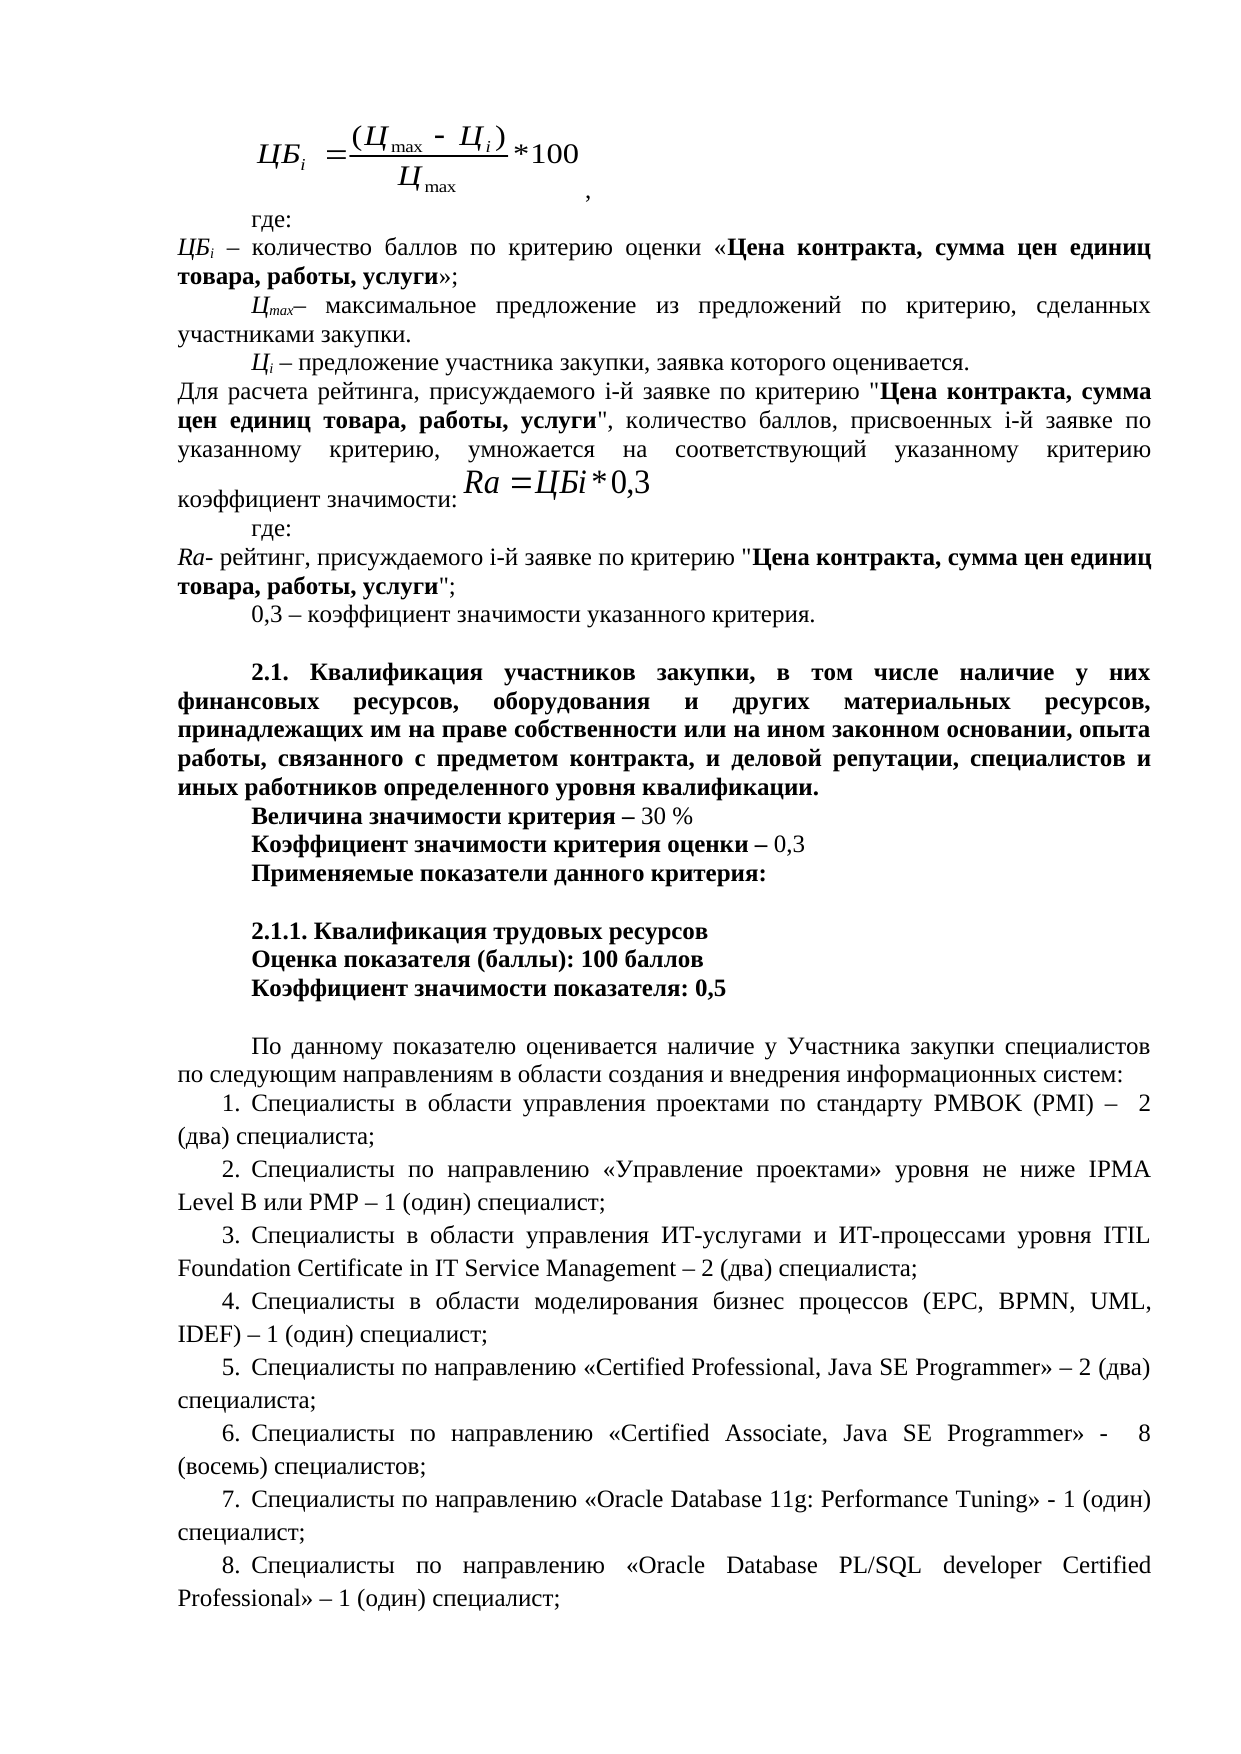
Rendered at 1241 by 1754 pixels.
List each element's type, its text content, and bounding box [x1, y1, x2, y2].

text Коэффициент значимости показателя: 0,5 [177, 973, 1152, 1002]
text ЦБi – количество баллов по критерию оценки «Цена контракта, сумма цен единиц товара, работы, услуги»; [177, 232, 1152, 290]
list Специалисты по направлению «Certified Professional, Java SE Programmer» – 2 (два) специалиста; [177, 1352, 1152, 1414]
text Коэффициент значимости критерия оценки – 0,3 [177, 829, 1152, 858]
text Цmax– максимальное предложение из предложений по критерию, сделанных участниками закупки. [177, 290, 1152, 347]
text Ra- рейтинг, присуждаемого i-й заявке по критерию "Цена контракта, сумма цен единиц товара, работы, услуги"; [177, 542, 1152, 599]
text где: [177, 513, 1152, 542]
list Специалисты по направлению «Oracle Database PL/SQL developer Certified Professional» – 1 (один) специалист; [177, 1551, 1152, 1612]
list Специалисты по направлению «Управление проектами» уровня не ниже IPMA Level B или PMP – 1 (один) специалист; [177, 1154, 1152, 1216]
text По данному показателю оценивается наличие у Участника закупки специалистов по следующим направлениям в области создания и внедрения информационных систем: [177, 1031, 1152, 1088]
text 0,3 – коэффициент значимости указанного критерия. [177, 599, 1152, 628]
text Величина значимости критерия – 30 % [177, 801, 1152, 829]
text где: [177, 204, 1152, 232]
text Цi – предложение участника закупки, заявка которого оценивается. [177, 347, 1152, 376]
list Специалисты в области моделирования бизнес процессов (EPC, BPMN, UML, IDEF) – 1 (один) специалист; [177, 1286, 1152, 1348]
text Применяемые показатели данного критерия: [177, 858, 1152, 887]
list Специалисты по направлению «Oracle Database 11g: Performance Tuning» - 1 (один) специалист; [177, 1484, 1152, 1546]
text Оценка показателя (баллы): 100 баллов [177, 944, 1152, 973]
text 2.1. Квалификация участников закупки, в том числе наличие у них финансовых ресурсов, оборудования и других материальных ресурсов, принадлежащих им на праве собственности или на ином законном основании, опыта работы, связанного с предметом контракта, и деловой репутации, специалистов и иных работников определенного уровня квалификации. [177, 657, 1152, 801]
text , [177, 118, 1152, 204]
text 2.1.1. Квалификация трудовых ресурсов [177, 916, 1152, 944]
list Специалисты по направлению «Certified Associate, Java SE Programmer» - 8 (восемь) специалистов; [177, 1418, 1152, 1480]
list Специалисты в области управления проектами по стандарту PMBOK (PMI) – 2 (два) специалиста; [177, 1088, 1152, 1150]
text Для расчета рейтинга, присуждаемого i-й заявке по критерию "Цена контракта, сумма цен единиц товара, работы, услуги", количество баллов, присвоенных i-й заявке по указанному критерию, умножается на соответствующий указанному критерию коэффициент значимости: [177, 376, 1152, 513]
list Специалисты в области управления ИТ-услугами и ИТ-процессами уровня ITIL Foundation Certificate in IT Service Management – 2 (два) специалиста; [177, 1220, 1152, 1282]
